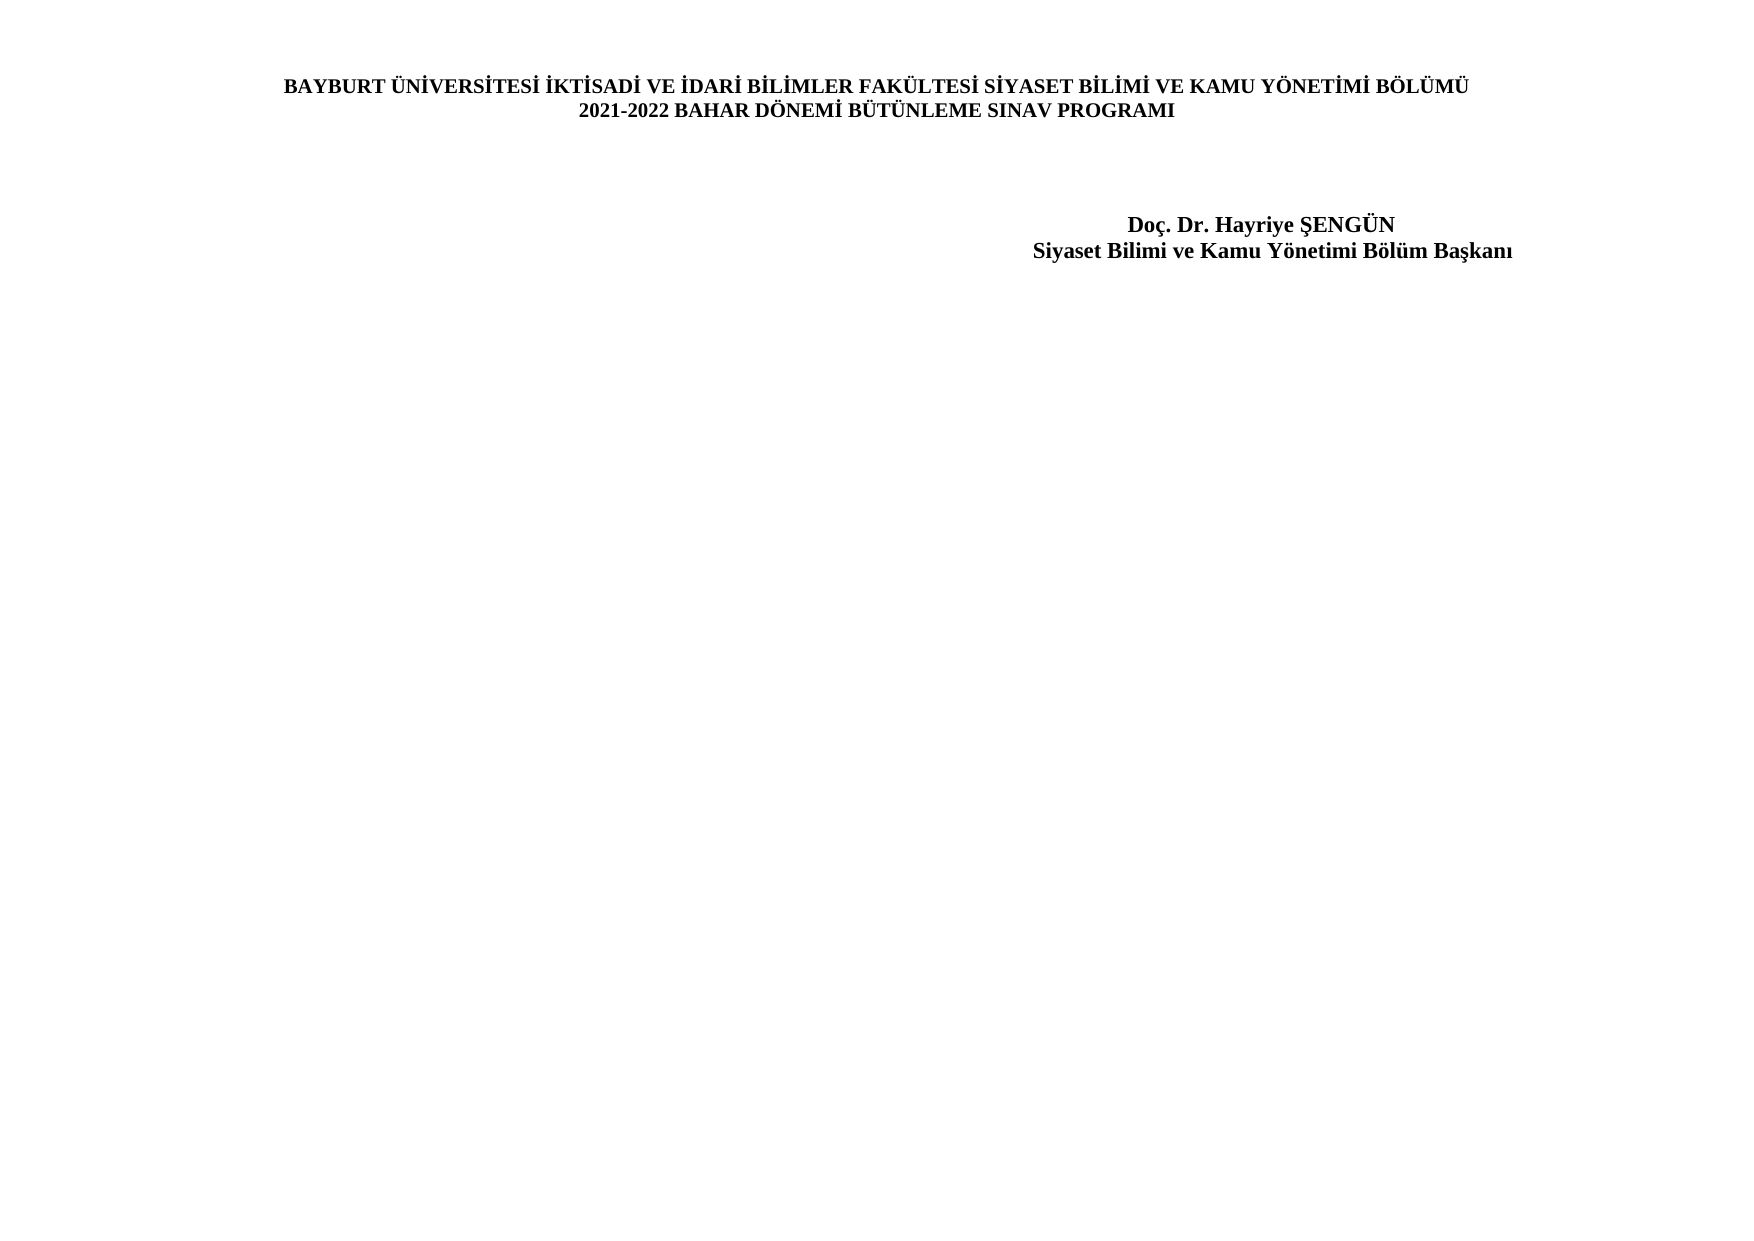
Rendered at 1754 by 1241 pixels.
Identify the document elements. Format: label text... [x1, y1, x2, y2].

text Siyaset Bilimi ve Kamu Yönetimi Bölüm Başkanı [148, 237, 1606, 264]
text Doç. Dr. Hayriye ŞENGÜN [1033, 211, 1606, 237]
